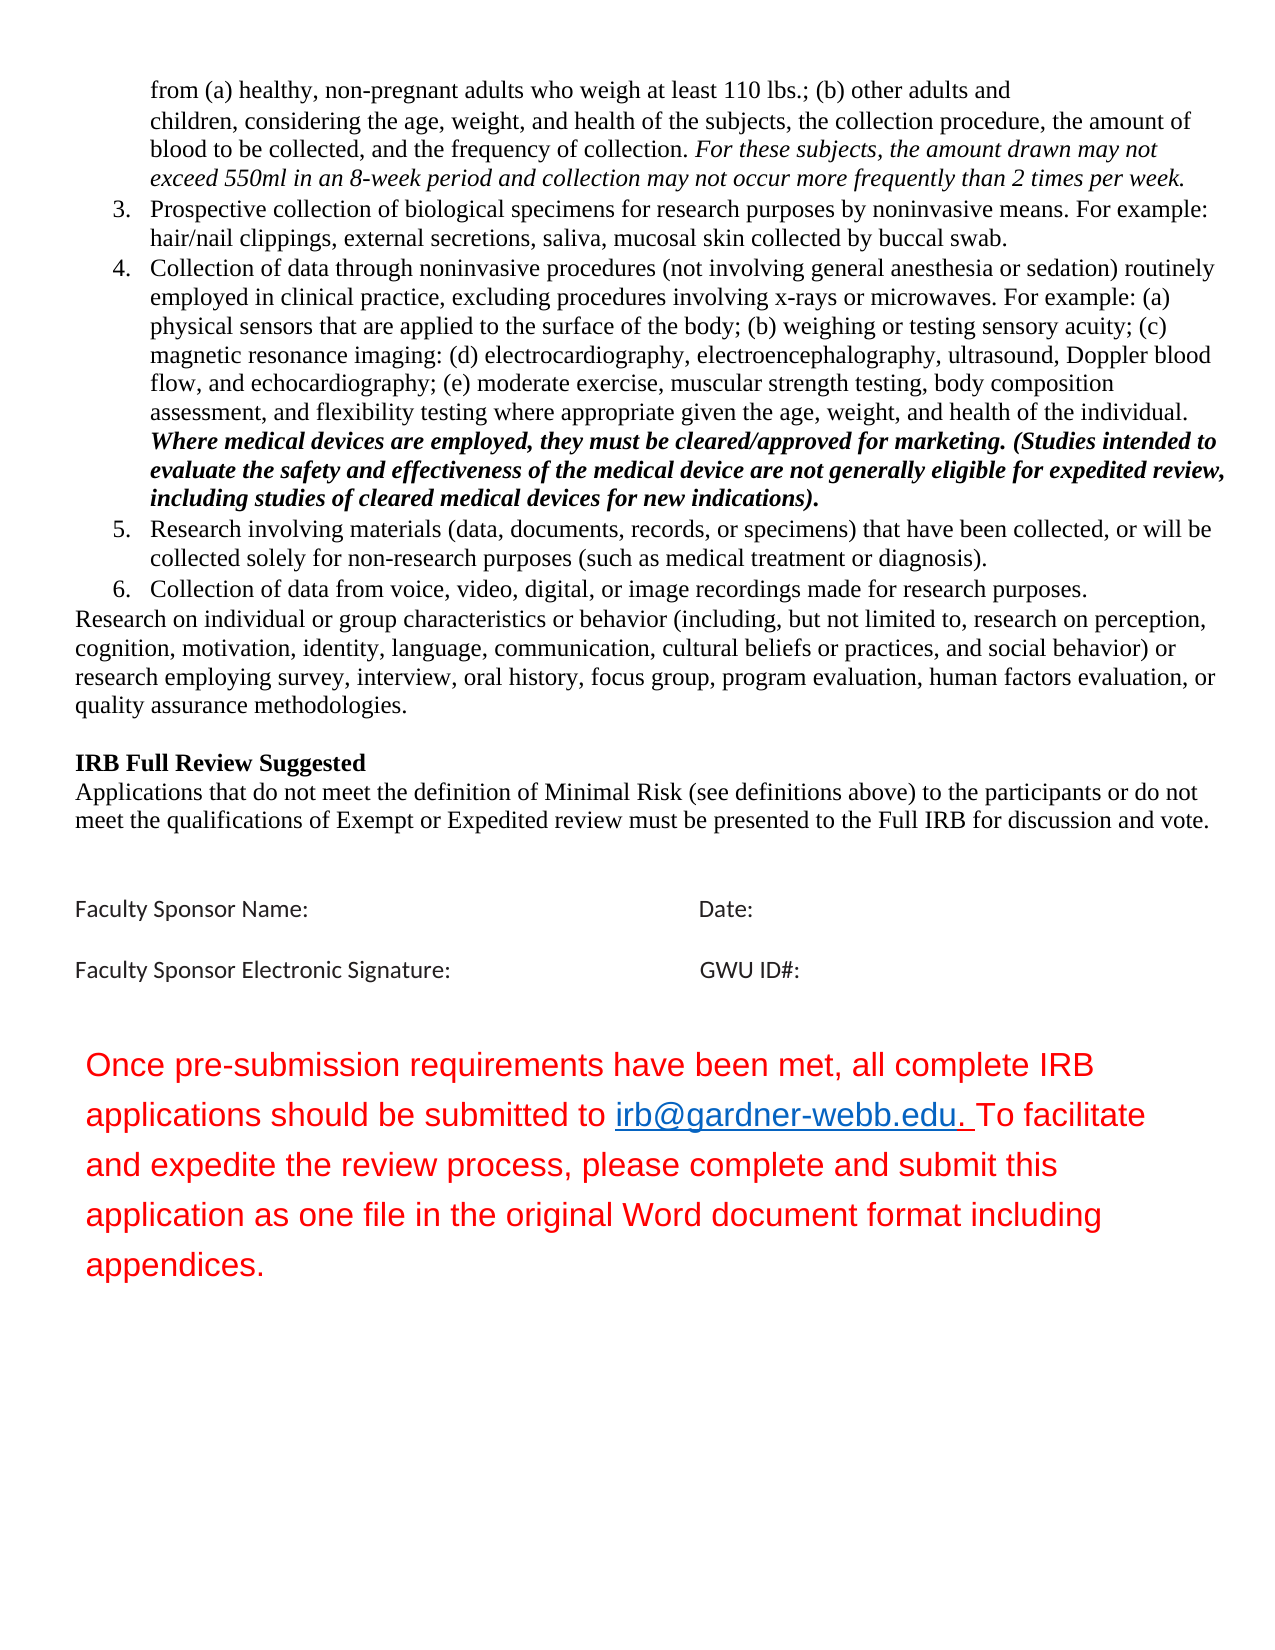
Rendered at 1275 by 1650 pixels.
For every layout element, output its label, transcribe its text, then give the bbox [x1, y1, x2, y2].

text Applications that do not meet the definition of Minimal Risk (see definitions above) to the participants or do not meet the qualifications of Exempt or Expedited review must be presented to the Full IRB for discussion and vote. [75, 777, 1230, 834]
list Research involving materials (data, documents, records, or specimens) that have been collected, or will be collected solely for non-research purposes (such as medical treatment or diagnosis). [112, 514, 1230, 572]
text Research on individual or group characteristics or behavior (including, but not limited to, research on perception, cognition, motivation, identity, language, communication, cultural beliefs or practices, and social behavior) or research employing survey, interview, oral history, focus group, program evaluation, human factors evaluation, or quality assurance methodologies. [75, 604, 1230, 719]
list Collection of data from voice, video, digital, or image recordings made for research purposes. [112, 574, 1230, 602]
text IRB Full Review Suggested [75, 748, 1230, 777]
text children, considering the age, weight, and health of the subjects, the collection procedure, the amount of blood to be collected, and the frequency of collection. For these subjects, the amount drawn may not exceed 550ml in an 8-week period and collection may not occur more frequently than 2 times per week. [150, 106, 1230, 192]
text from (a) healthy, non-pregnant adults who weigh at least 110 lbs.; (b) other adults and [75, 75, 1230, 104]
text Faculty Sponsor Electronic Signature: GWU ID#: [75, 955, 1230, 985]
text Once pre-submission requirements have been met, all complete IRB applications should be submitted to irb@gardner-webb.edu. To facilitate and expedite the review process, please complete and submit this application as one file in the original Word document format including appendices. [85, 1045, 1193, 1283]
text Faculty Sponsor Name: Date: [75, 894, 1230, 924]
list Prospective collection of biological specimens for research purposes by noninvasive means. For example: hair/nail clippings, external secretions, saliva, mucosal skin collected by buccal swab. [112, 194, 1230, 251]
list Collection of data through noninvasive procedures (not involving general anesthesia or sedation) routinely employed in clinical practice, excluding procedures involving x-rays or microwaves. For example: (a) physical sensors that are applied to the surface of the body; (b) weighing or testing sensory acuity; (c) magnetic resonance imaging: (d) electrocardiography, electroencephalography, ultrasound, Doppler blood flow, and echocardiography; (e) moderate exercise, muscular strength testing, body composition assessment, and flexibility testing where appropriate given the age, weight, and health of the individual. Where medical devices are employed, they must be cleared/approved for marketing. (Studies intended to evaluate the safety and effectiveness of the medical device are not generally eligible for expedited review, including studies of cleared medical devices for new indications). [112, 253, 1230, 512]
